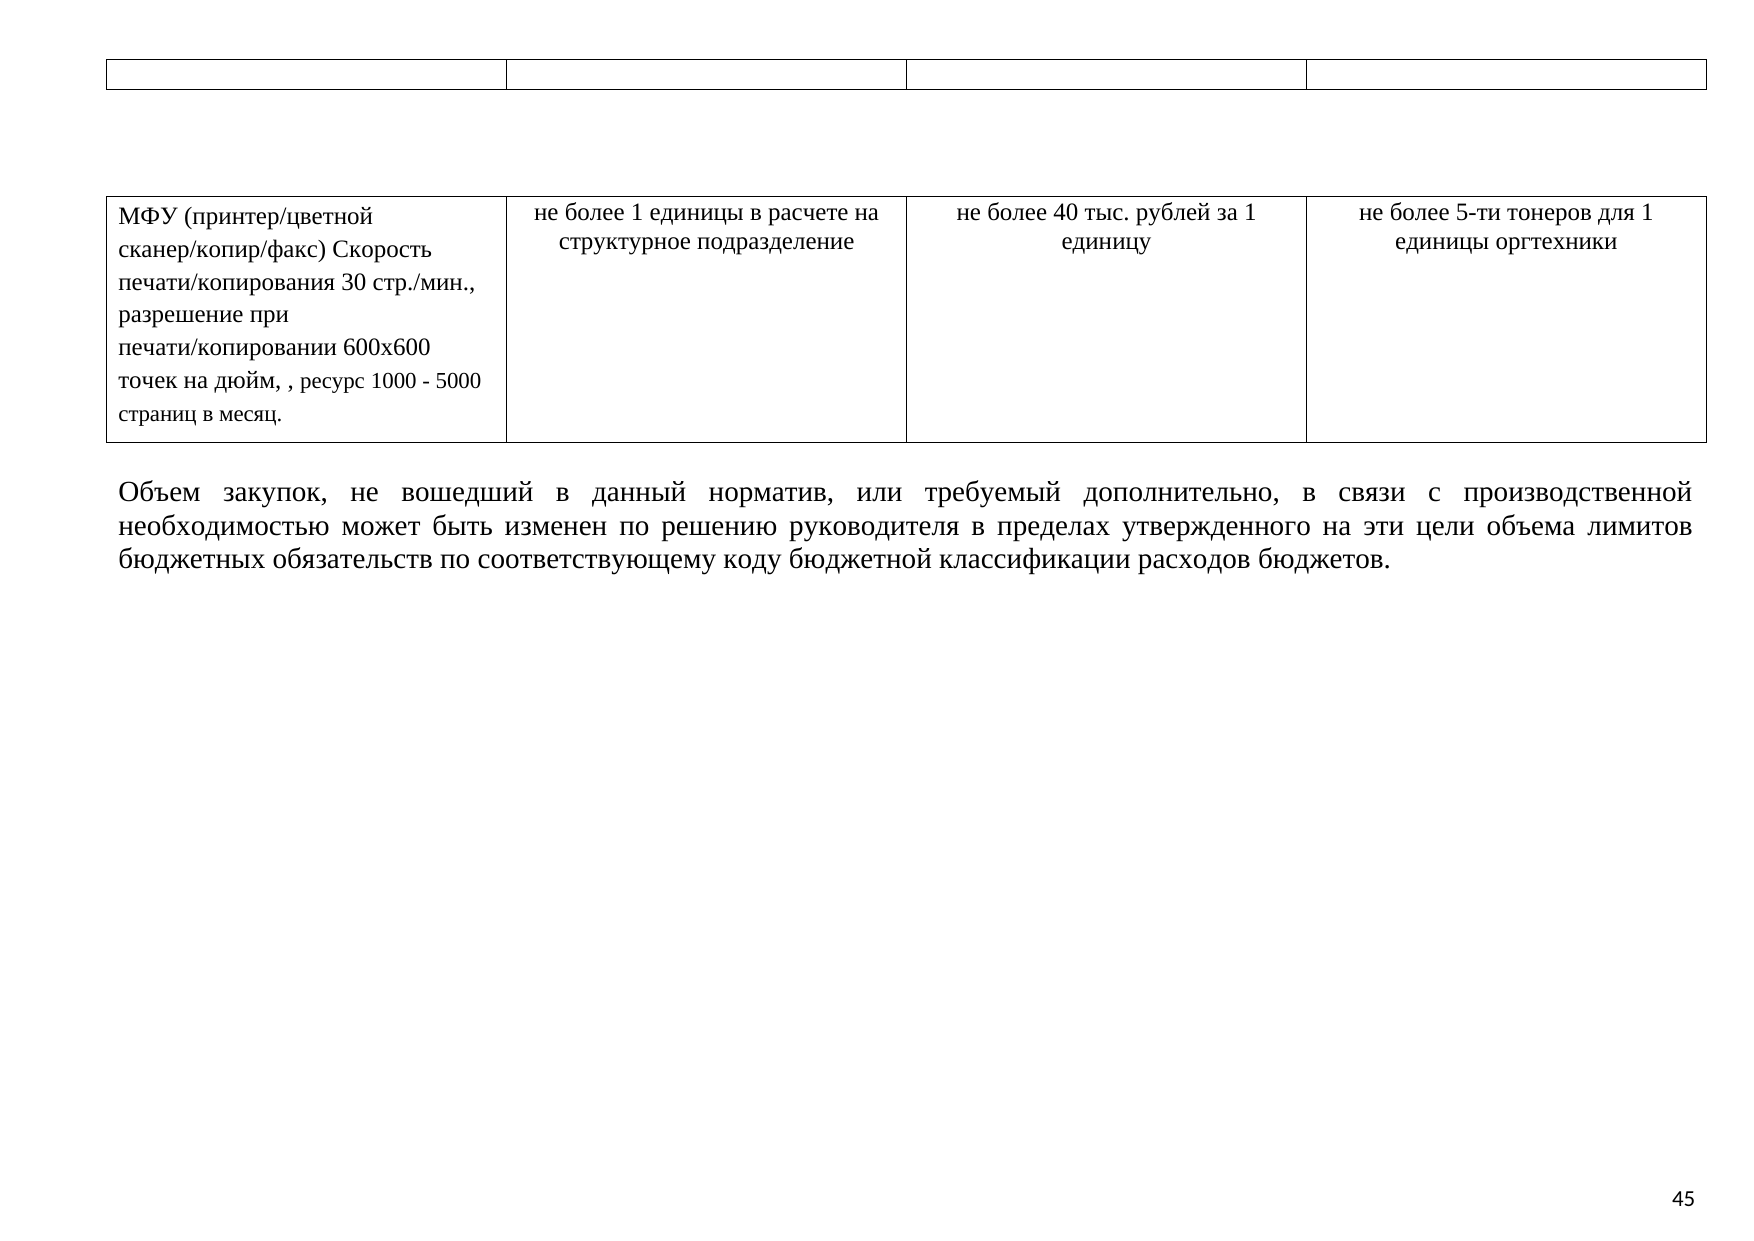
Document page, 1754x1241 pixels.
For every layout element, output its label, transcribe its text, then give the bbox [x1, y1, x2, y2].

table_header не более 1 единицы в расчете на структурное подразделение [507, 197, 906, 442]
table_header не более 40 тыс. рублей за 1 единицу [907, 197, 1306, 442]
table_header не более 5-ти тонеров для 1 единицы оргтехники [1307, 197, 1706, 442]
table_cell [507, 60, 906, 89]
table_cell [107, 60, 506, 89]
text Объем закупок, не вошедший в данный норматив, или требуемый дополнительно, в связи с производственной необходимостью может быть изменен по решению руководителя в пределах утвержденного на эти цели объема лимитов бюджетных обязательств по соответствующему коду бюджетной классификации расходов бюджетов. [118, 474, 1695, 575]
table_header МФУ (принтер/цветной сканер/копир/факс) Скорость печати/копирования 30 стр./мин., разрешение при печати/копировании 600х600 точек на дюйм, , ресурс 1000 - 5000 страниц в месяц. [107, 197, 506, 442]
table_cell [907, 60, 1306, 89]
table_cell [1307, 60, 1706, 89]
